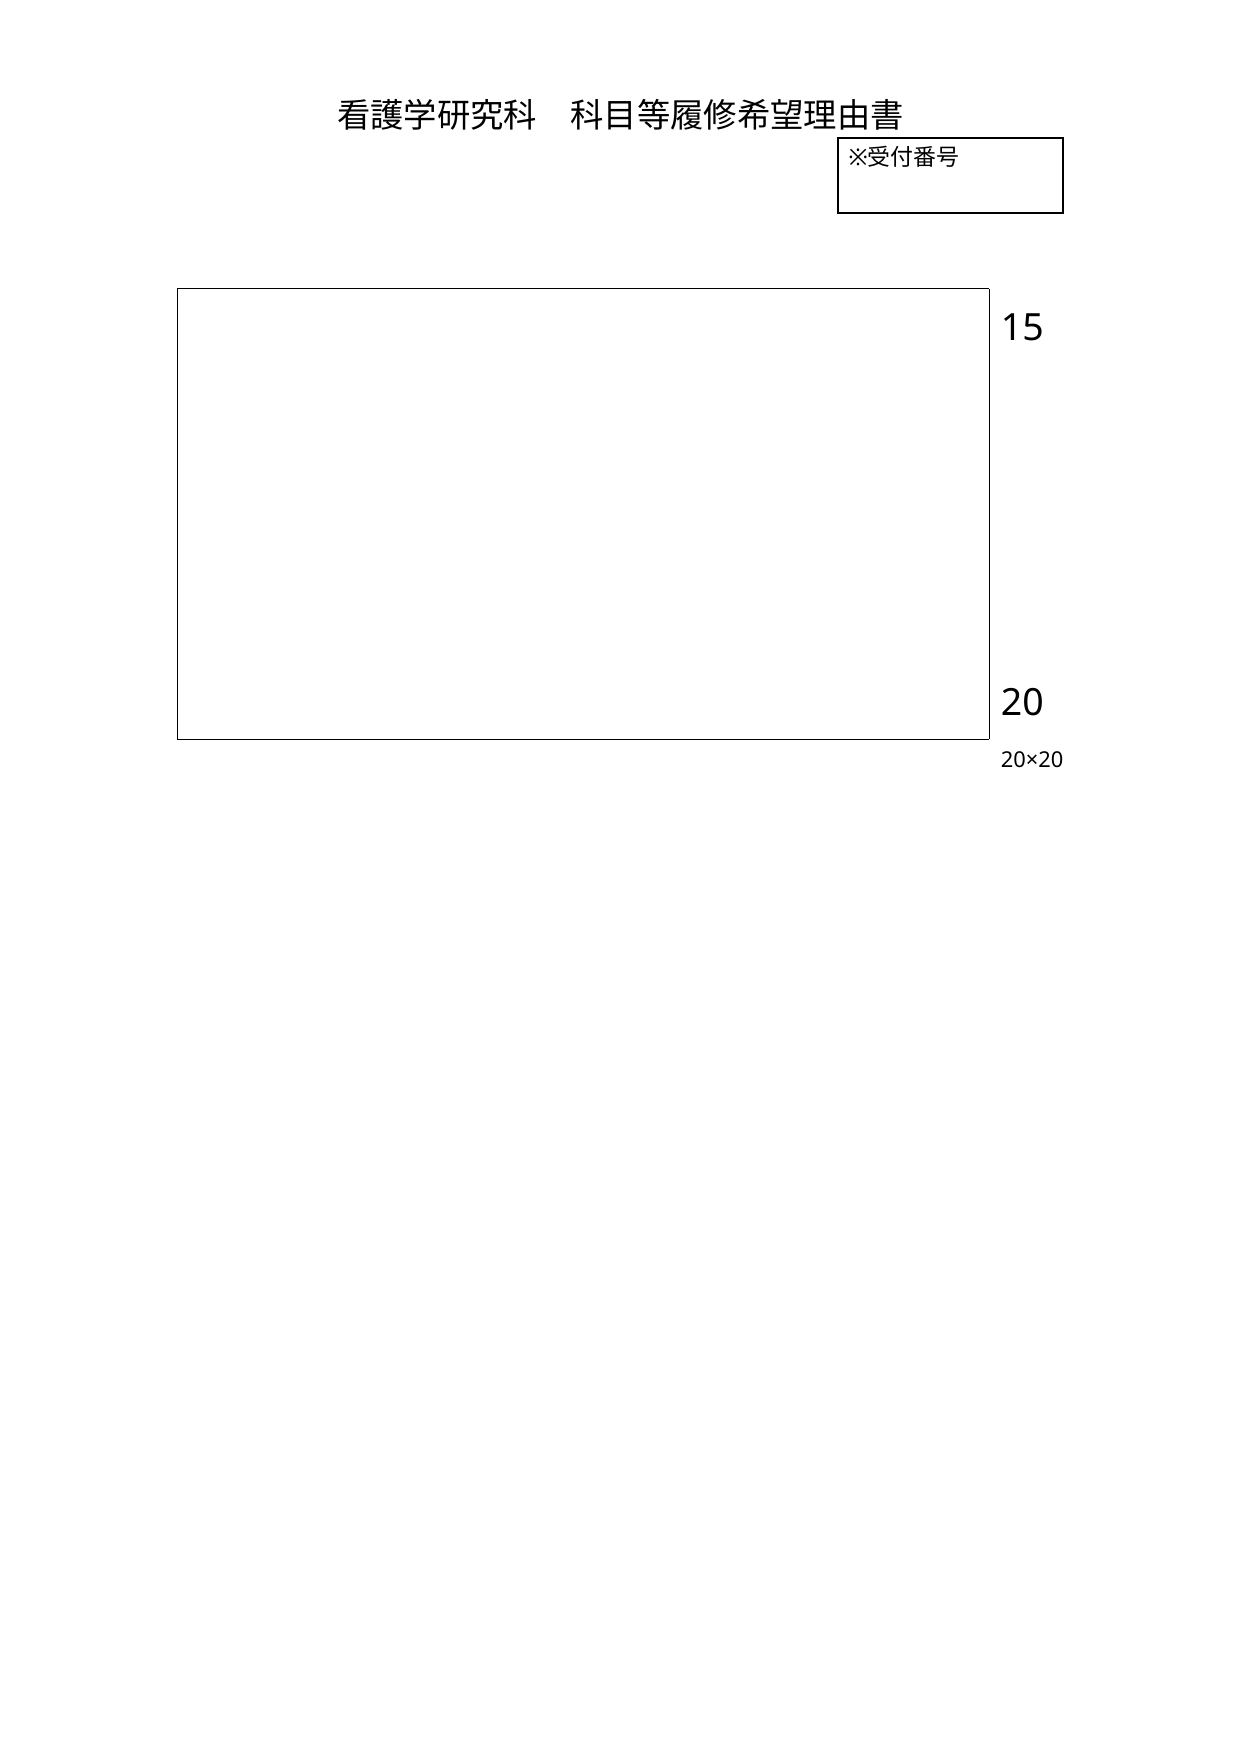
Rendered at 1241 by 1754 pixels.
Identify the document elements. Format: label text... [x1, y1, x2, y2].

text 20×20 [177, 740, 1063, 777]
table_header [178, 289, 989, 739]
table_header 1 5 10 15 20 [990, 289, 1062, 739]
